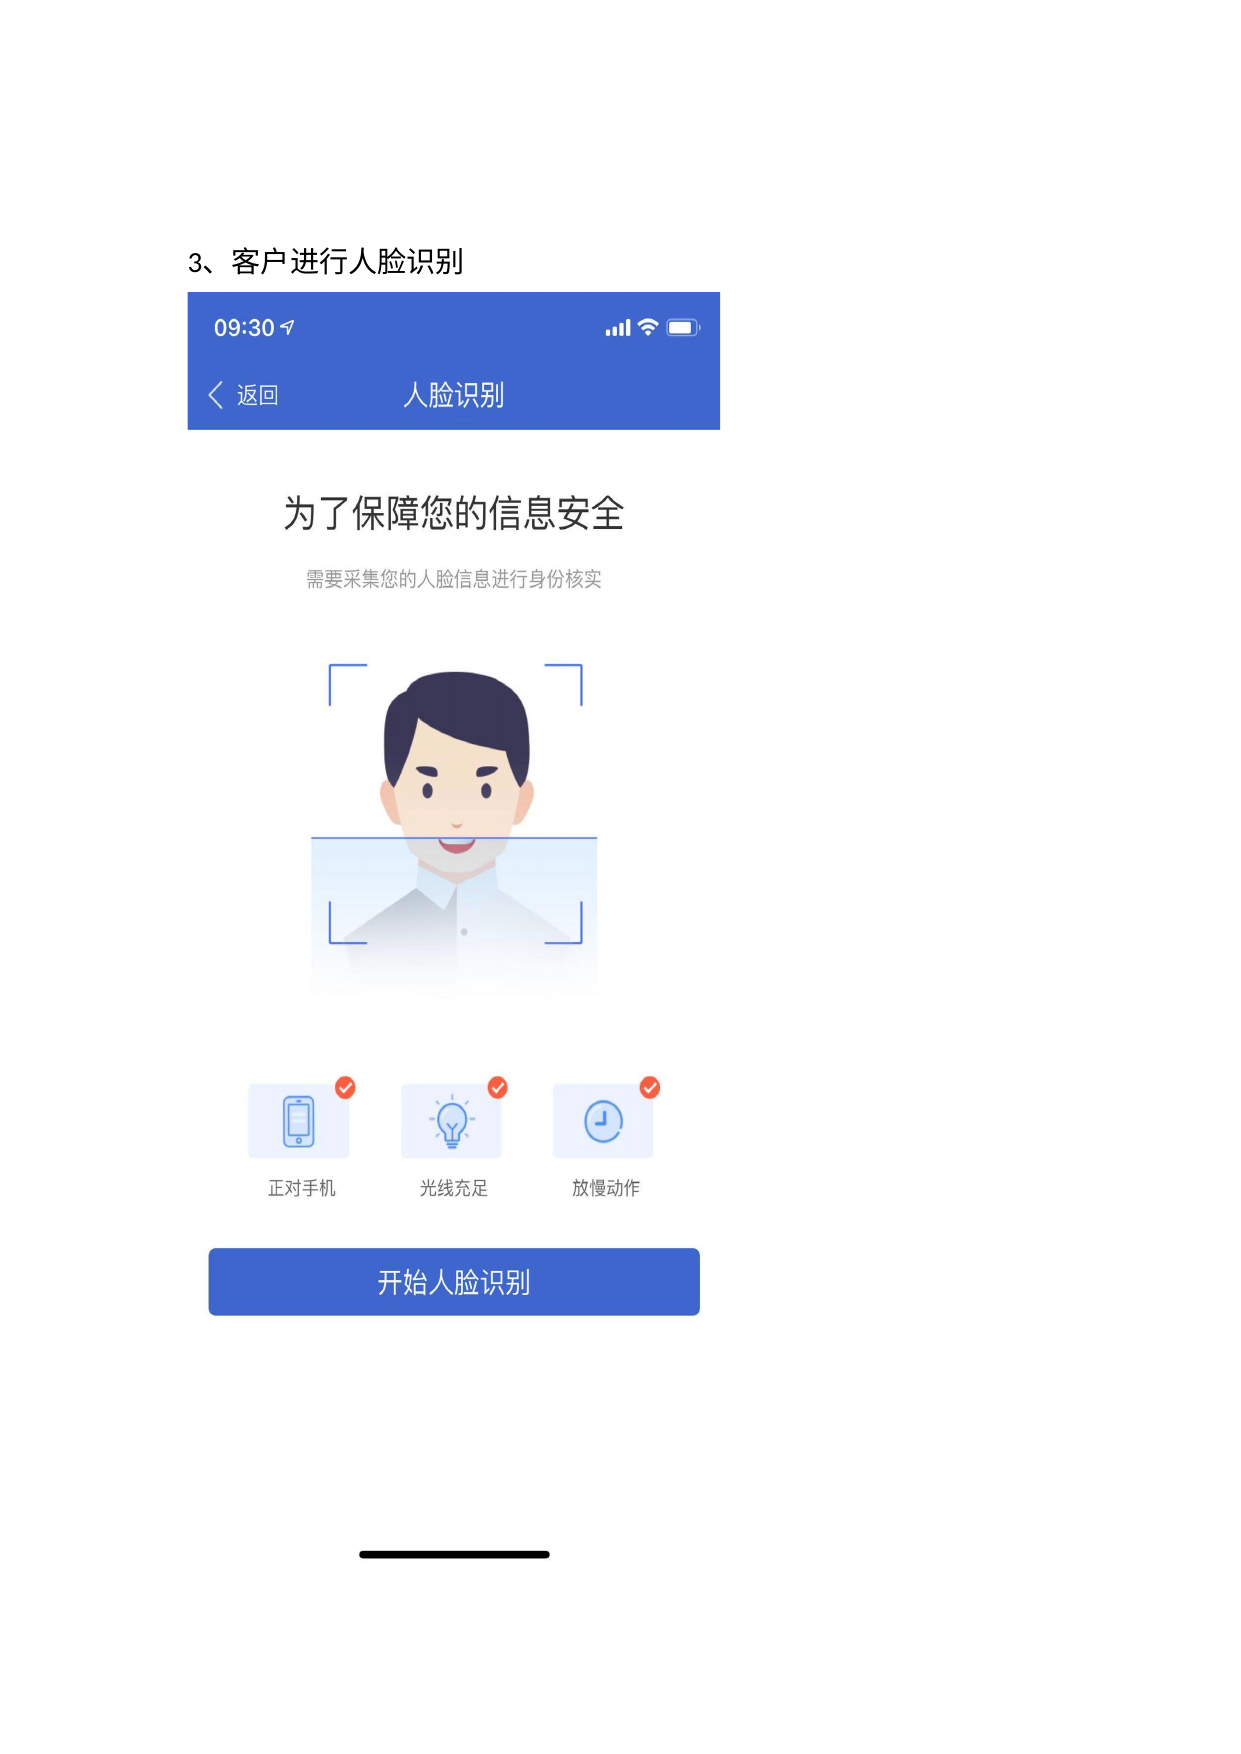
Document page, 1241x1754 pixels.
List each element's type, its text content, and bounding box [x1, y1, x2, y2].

text 3、客户进行人脸识别 [187, 227, 1053, 292]
picture [187, 292, 721, 1571]
